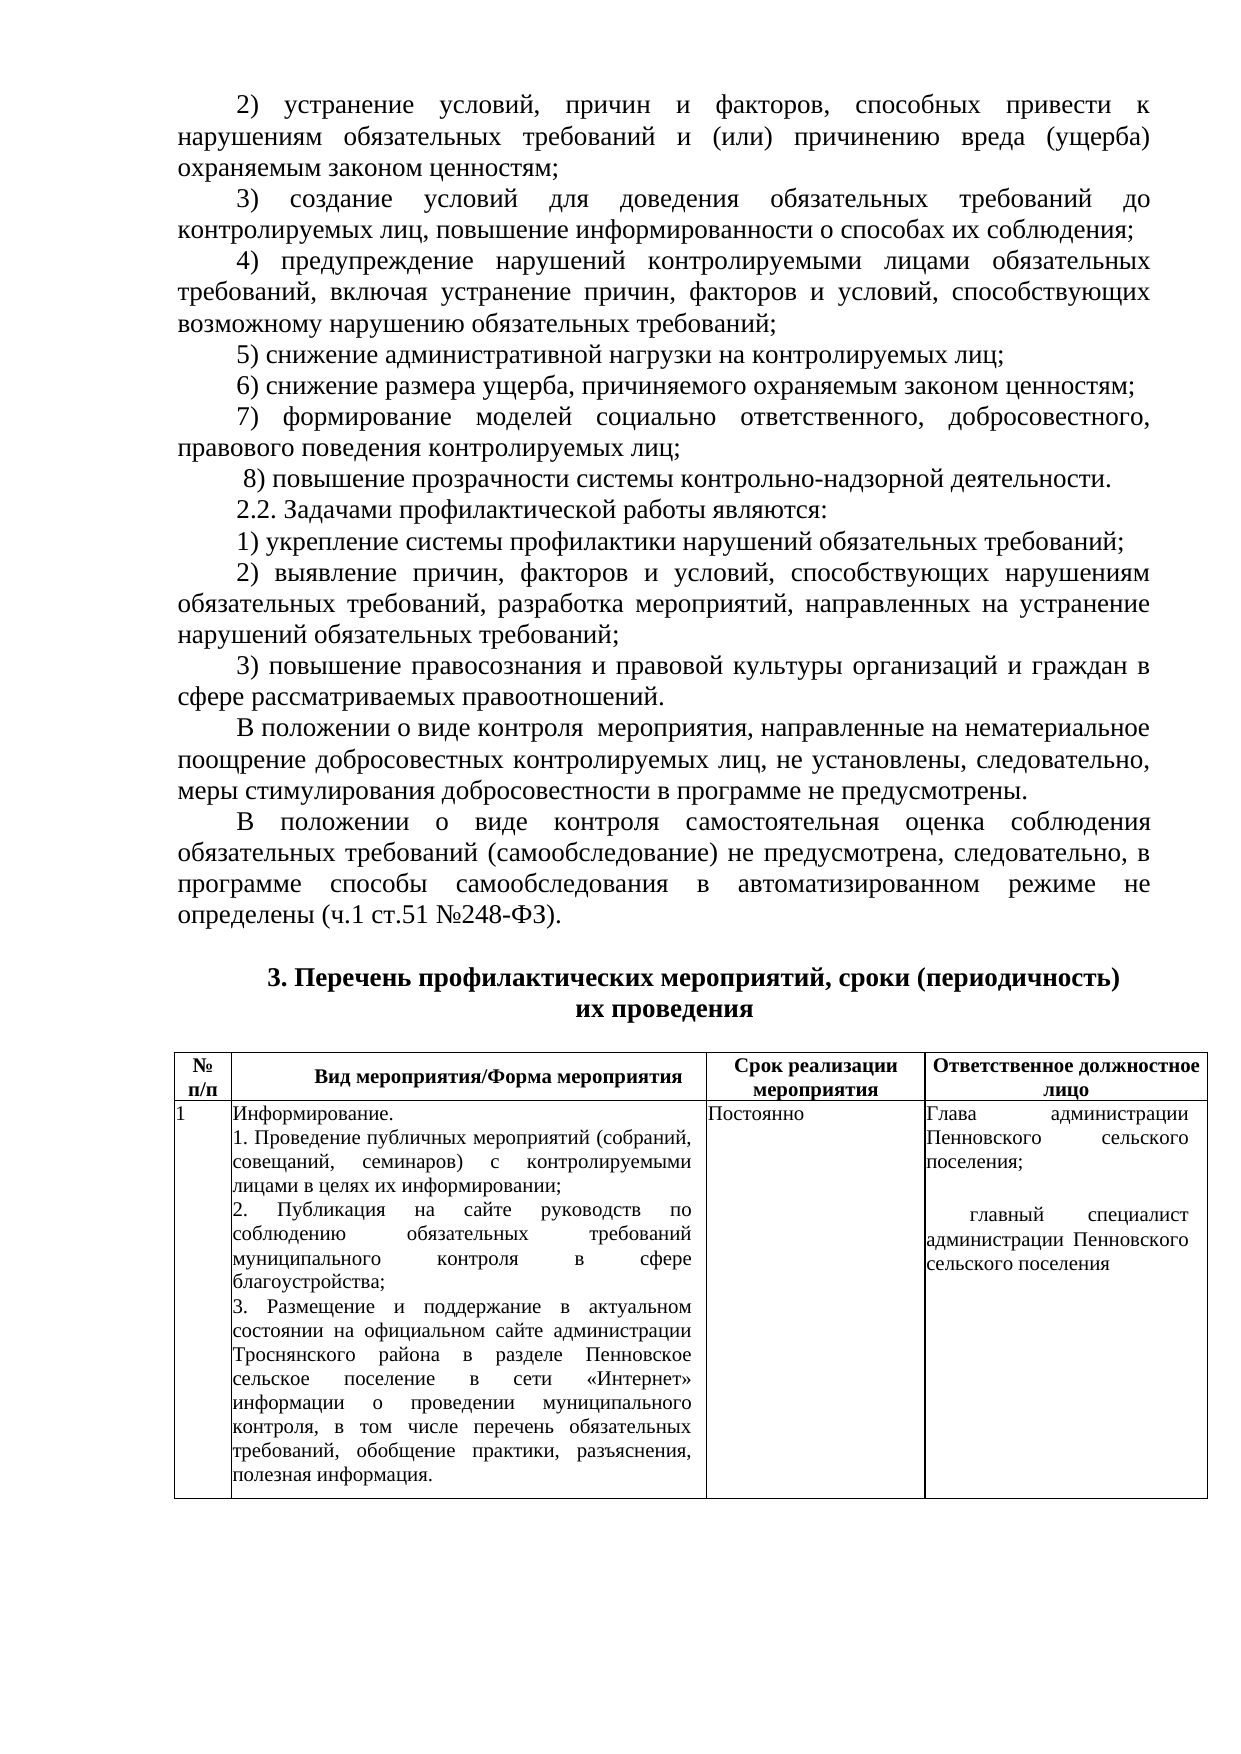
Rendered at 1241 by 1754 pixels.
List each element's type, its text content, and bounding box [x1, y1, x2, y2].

table_header № п/п [175, 1053, 231, 1100]
text 2.2. Задачами профилактической работы являются: [177, 493, 1152, 525]
text 3. Перечень профилактических мероприятий, сроки (периодичность) их проведения [177, 961, 575, 1023]
table_cell 1 [175, 1101, 231, 1498]
table_header Вид мероприятия/Форма мероприятия [232, 1053, 706, 1100]
text В положении о виде контроля самостоятельная оценка соблюдения обязательных требований (самообследование) не предусмотрена, следовательно, в программе способы самообследования в автоматизированном режиме не определены (ч.1 ст.51 №248-ФЗ). [177, 898, 1152, 929]
text 3) повышение правосознания и правовой культуры организаций и граждан в сфере рассматриваемых правоотношений. [177, 649, 1152, 712]
table_header Ответственное должностное лицо [926, 1053, 1207, 1100]
text В положении о виде контроля самостоятельная оценка соблюдения обязательных требований (самообследование) не предусмотрена, следовательно, в программе способы самообследования в автоматизированном режиме не определены (ч.1 ст.51 №248-ФЗ). [177, 805, 698, 836]
text 6) снижение размера ущерба, причиняемого охраняемым законом ценностям; [177, 369, 1152, 400]
text 4) предупреждение нарушений контролируемыми лицами обязательных требований, включая устранение причин, факторов и условий, способствующих возможному нарушению обязательных требований; [177, 244, 1152, 338]
table_cell Постоянно [707, 1101, 924, 1498]
text 3. Перечень профилактических мероприятий, сроки (периодичность) их проведения [753, 961, 1152, 1023]
text 8) повышение прозрачности системы контрольно-надзорной деятельности. [177, 462, 1152, 493]
text 5) снижение административной нагрузки на контролируемых лиц; [177, 338, 1152, 369]
text В положении о виде контроля мероприятия, направленные на нематериальное поощрение добросовестных контролируемых лиц, не установлены, следовательно, меры стимулирования добросовестности в программе не предусмотрены. [177, 712, 1152, 805]
text 2) выявление причин, факторов и условий, способствующих нарушениям обязательных требований, разработка мероприятий, направленных на устранение нарушений обязательных требований; [177, 556, 1152, 649]
table_cell Информирование. 1. Проведение публичных мероприятий (собраний, совещаний, семинаров) с контролируемыми лицами в целях их информировании; 2. Публикация на сайте руководств по соблюдению обязательных требований муниципального контроля в сфере благоустройства; 3. Размещение и поддержание в актуальном состоянии на официальном сайте администрации Троснянского района в разделе Пенновское сельское поселение в сети «Интернет» информации о проведении муниципального контроля, в том числе перечень обязательных требований, обобщение практики, разъяснения, полезная информация. [232, 1101, 706, 1498]
table_cell Глава администрации Пенновского сельского поселения; главный специалист администрации Пенновского сельского поселения [926, 1101, 1207, 1498]
text 1) укрепление системы профилактики нарушений обязательных требований; [177, 525, 1152, 556]
text 2) устранение условий, причин и факторов, способных привести к нарушениям обязательных требований и (или) причинению вреда (ущерба) охраняемым законом ценностям; [177, 89, 1152, 182]
table_header Срок реализации мероприятия [707, 1053, 924, 1100]
text 7) формирование моделей социально ответственного, добросовестного, правового поведения контролируемых лиц; [177, 400, 1152, 462]
text 3) создание условий для доведения обязательных требований до контролируемых лиц, повышение информированности о способах их соблюдения; [177, 182, 1152, 244]
